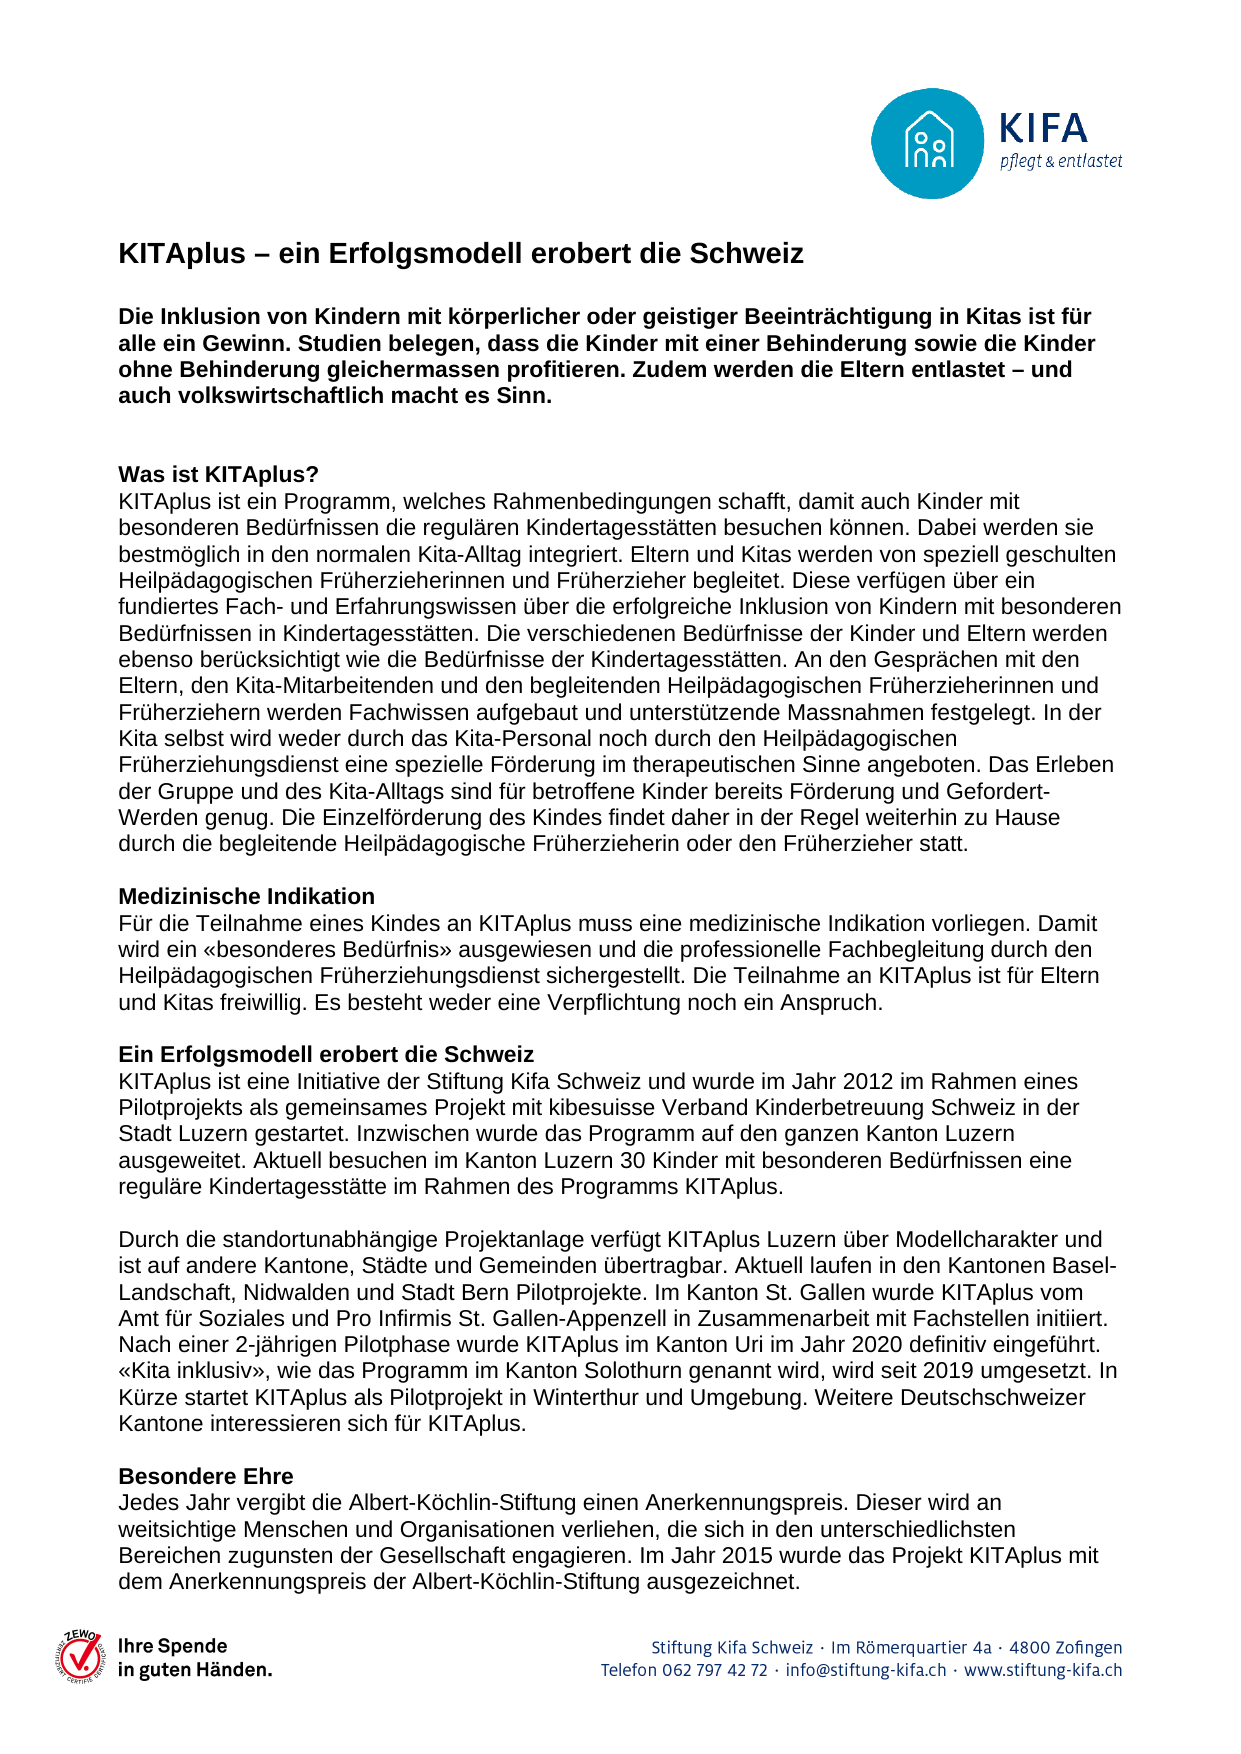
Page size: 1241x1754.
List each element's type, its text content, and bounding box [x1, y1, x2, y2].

text Die Inklusion von Kindern mit körperlicher oder geistiger Beeinträchtigung in Kitas ist für alle ein Gewinn. Studien belegen, dass die Kinder mit einer Behinderung sowie die Kinder ohne Behinderung gleichermassen profitieren. Zudem werden die Eltern entlastet – und auch volkswirtschaftlich macht es Sinn. [118, 303, 1122, 409]
picture [917, 115, 925, 121]
text Medizinische Indikation [118, 883, 1122, 909]
text KITAplus – ein Erfolgsmodell erobert die Schweiz [118, 236, 1122, 270]
text Jedes Jahr vergibt die Albert-Köchlin-Stiftung einen Anerkennungspreis. Dieser wird an weitsichtige Menschen und Organisationen verliehen, die sich in den unterschiedlichsten Bereichen zugunsten der Gesellschaft engagieren. Im Jahr 2015 wurde das Projekt KITAplus mit dem Anerkennungspreis der Albert-Köchlin-Stiftung ausgezeichnet. [118, 1489, 1122, 1595]
picture [915, 149, 923, 166]
picture [1, 1623, 1241, 1747]
picture [871, 150, 918, 199]
text Für die Teilnahme eines Kindes an KITAplus muss eine medizinische Indikation vorliegen. Damit wird ein «besonderes Bedürfnis» ausgewiesen und die professionelle Fachbegleitung durch den Heilpädagogischen Früherziehungsdienst sichergestellt. Die Teilnahme an KITAplus ist für Eltern und Kitas freiwillig. Es besteht weder eine Verpflichtung noch ein Anspruch. [118, 909, 1122, 1015]
text Durch die standortunabhängige Projektanlage verfügt KITAplus Luzern über Modellcharakter und ist auf andere Kantone, Städte und Gemeinden übertragbar. Aktuell laufen in den Kantonen Basel-Landschaft, Nidwalden und Stadt Bern Pilotprojekte. Im Kanton St. Gallen wurde KITAplus vom Amt für Soziales und Pro Infirmis St. Gallen-Appenzell in Zusammenarbeit mit Fachstellen initiiert. Nach einer 2-jährigen Pilotphase wurde KITAplus im Kanton Uri im Jahr 2020 definitiv eingeführt. «Kita inklusiv», wie das Programm im Kanton Solothurn genannt wird, wird seit 2019 umgesetzt. In Kürze startet KITAplus als Pilotprojekt in Winterthur und Umgebung. Weitere Deutschschweizer Kantone interessieren sich für KITAplus. [118, 1226, 1122, 1437]
picture [871, 88, 922, 132]
picture [906, 128, 910, 166]
text KITAplus ist eine Initiative der Stiftung Kifa Schweiz und wurde im Jahr 2012 im Rahmen eines Pilotprojekts als gemeinsames Projekt mit kibesuisse Verband Kinderbetreuung Schweiz in der Stadt Luzern gestartet. Inzwischen wurde das Programm auf den ganzen Kanton Luzern ausgeweitet. Aktuell besuchen im Kanton Luzern 30 Kinder mit besonderen Bedürfnissen eine reguläre Kindertagesstätte im Rahmen des Programms KITAplus. [118, 1068, 1122, 1199]
picture [934, 140, 944, 151]
text Besondere Ehre [118, 1463, 1122, 1489]
picture [916, 133, 927, 143]
picture [943, 88, 1123, 199]
text Ein Erfolgsmodell erobert die Schweiz [118, 1041, 1122, 1068]
text KITAplus ist ein Programm, welches Rahmenbedingungen schafft, damit auch Kinder mit besonderen Bedürfnissen die regulären Kindertagesstätten besuchen können. Dabei werden sie bestmöglich in den normalen Kita-Alltag integriert. Eltern und Kitas werden von speziell geschulten Heilpädagogischen Früherzieherinnen und Früherzieher begleitet. Diese verfügen über ein fundiertes Fach- und Erfahrungswissen über die erfolgreiche Inklusion von Kindern mit besonderen Bedürfnissen in Kindertagesstätten. Die verschiedenen Bedürfnisse der Kinder und Eltern werden ebenso berücksichtigt wie die Bedürfnisse der Kindertagesstätten. An den Gesprächen mit den Eltern, den Kita-Mitarbeitenden und den begleitenden Heilpädagogischen Früherzieherinnen und Früherziehern werden Fachwissen aufgebaut und unterstützende Massnahmen festgelegt. In der Kita selbst wird weder durch das Kita-Personal noch durch den Heilpädagogischen Früherziehungsdienst eine spezielle Förderung im therapeutischen Sinne angeboten. Das Erleben der Gruppe und des Kita-Alltags sind für betroffene Kinder bereits Förderung und Gefordert-Werden genug. Die Einzelförderung des Kindes findet daher in der Regel weiterhin zu Hause durch die begleitende Heilpädagogische Früherzieherin oder den Früherzieher statt. [118, 488, 1122, 857]
text Was ist KITAplus? [118, 461, 1122, 488]
picture [933, 157, 945, 166]
